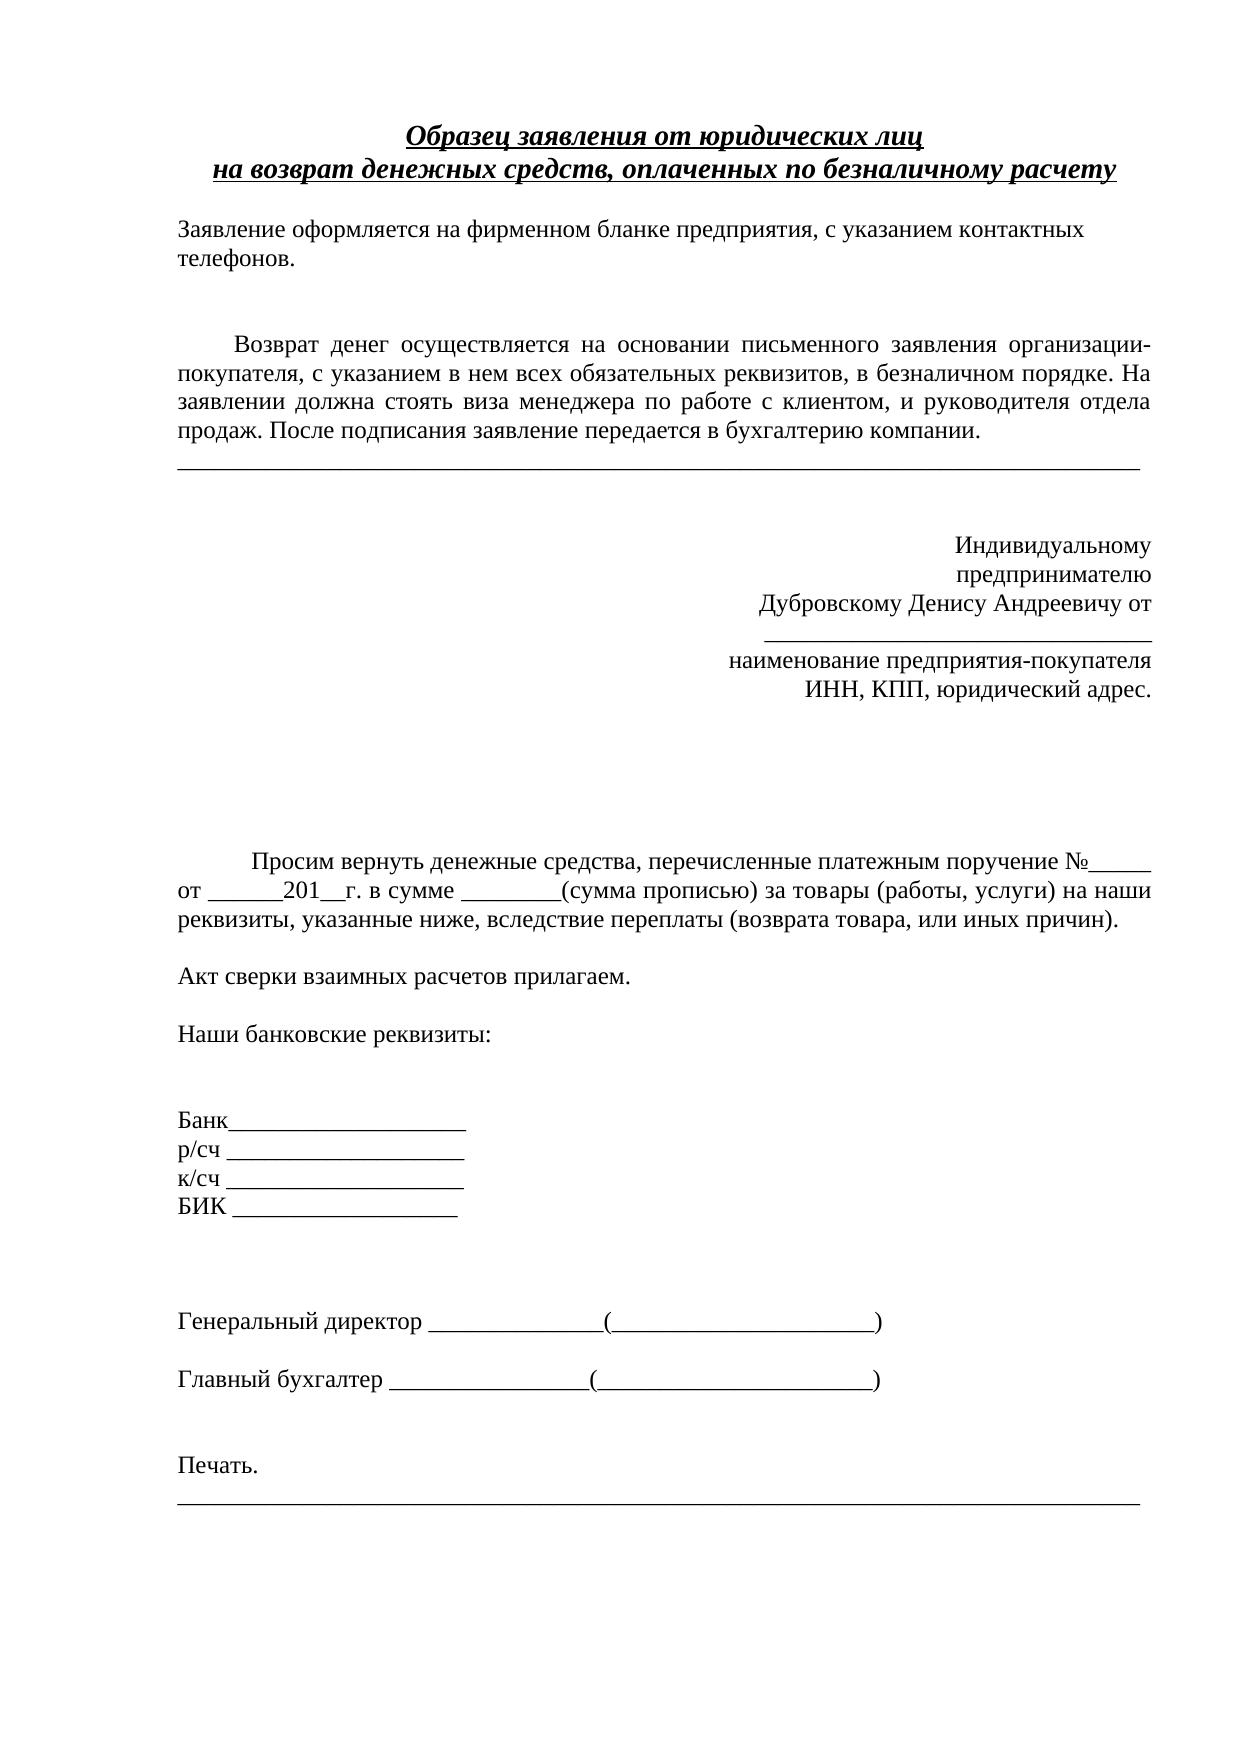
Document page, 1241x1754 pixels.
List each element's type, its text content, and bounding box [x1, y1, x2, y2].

text Банк___________________ [177, 1105, 1152, 1134]
text Главный бухгалтер ________________(______________________) [177, 1364, 1152, 1393]
text Возврат денег осуществляется на основании письменного заявления организации-покупателя, с указанием в нем всех обязательных реквизитов, в безналичном порядке. На заявлении должна стоять виза менеджера по работе с клиентом, и руководителя отдела продаж. После подписания заявление передается в бухгалтерию компании. [177, 329, 1152, 444]
text _____________________________________________________________________________ [177, 1479, 1152, 1508]
text Печать. [177, 1450, 1152, 1479]
text Просим вернуть денежные средства, перечисленные платежным поручение №_____ от ______201__г. в сумме ________(сумма прописью) за товары (работы, услуги) на наши реквизиты, указанные ниже, вследствие переплаты (возврата товара, или иных причин). [177, 846, 1152, 933]
text Акт сверки взаимных расчетов прилагаем. [177, 961, 1152, 990]
text наименование предприятия-покупателя [177, 645, 1152, 674]
text р/сч ___________________ [177, 1134, 1152, 1163]
text _______________________________ [177, 616, 1152, 645]
text ИНН, КПП, юридический адрес. [177, 674, 1152, 703]
text БИК __________________ [177, 1191, 1152, 1220]
text Образец заявления от юридических лиц [177, 118, 1152, 152]
text к/сч ___________________ [177, 1163, 1152, 1191]
text Индивидуальному предпринимателю [177, 530, 1152, 588]
text Наши банковские реквизиты: [177, 1019, 1152, 1048]
text _____________________________________________________________________________ [177, 444, 1152, 473]
text Заявление оформляется на фирменном бланке предприятия, с указанием контактных телефонов. [177, 214, 1152, 271]
text на возврат денежных средств, оплаченных по безналичному расчету [177, 152, 1152, 185]
text Генеральный директор ______________(_____________________) [177, 1306, 1152, 1335]
text Дубровскому Денису Андреевичу от [177, 588, 1152, 616]
